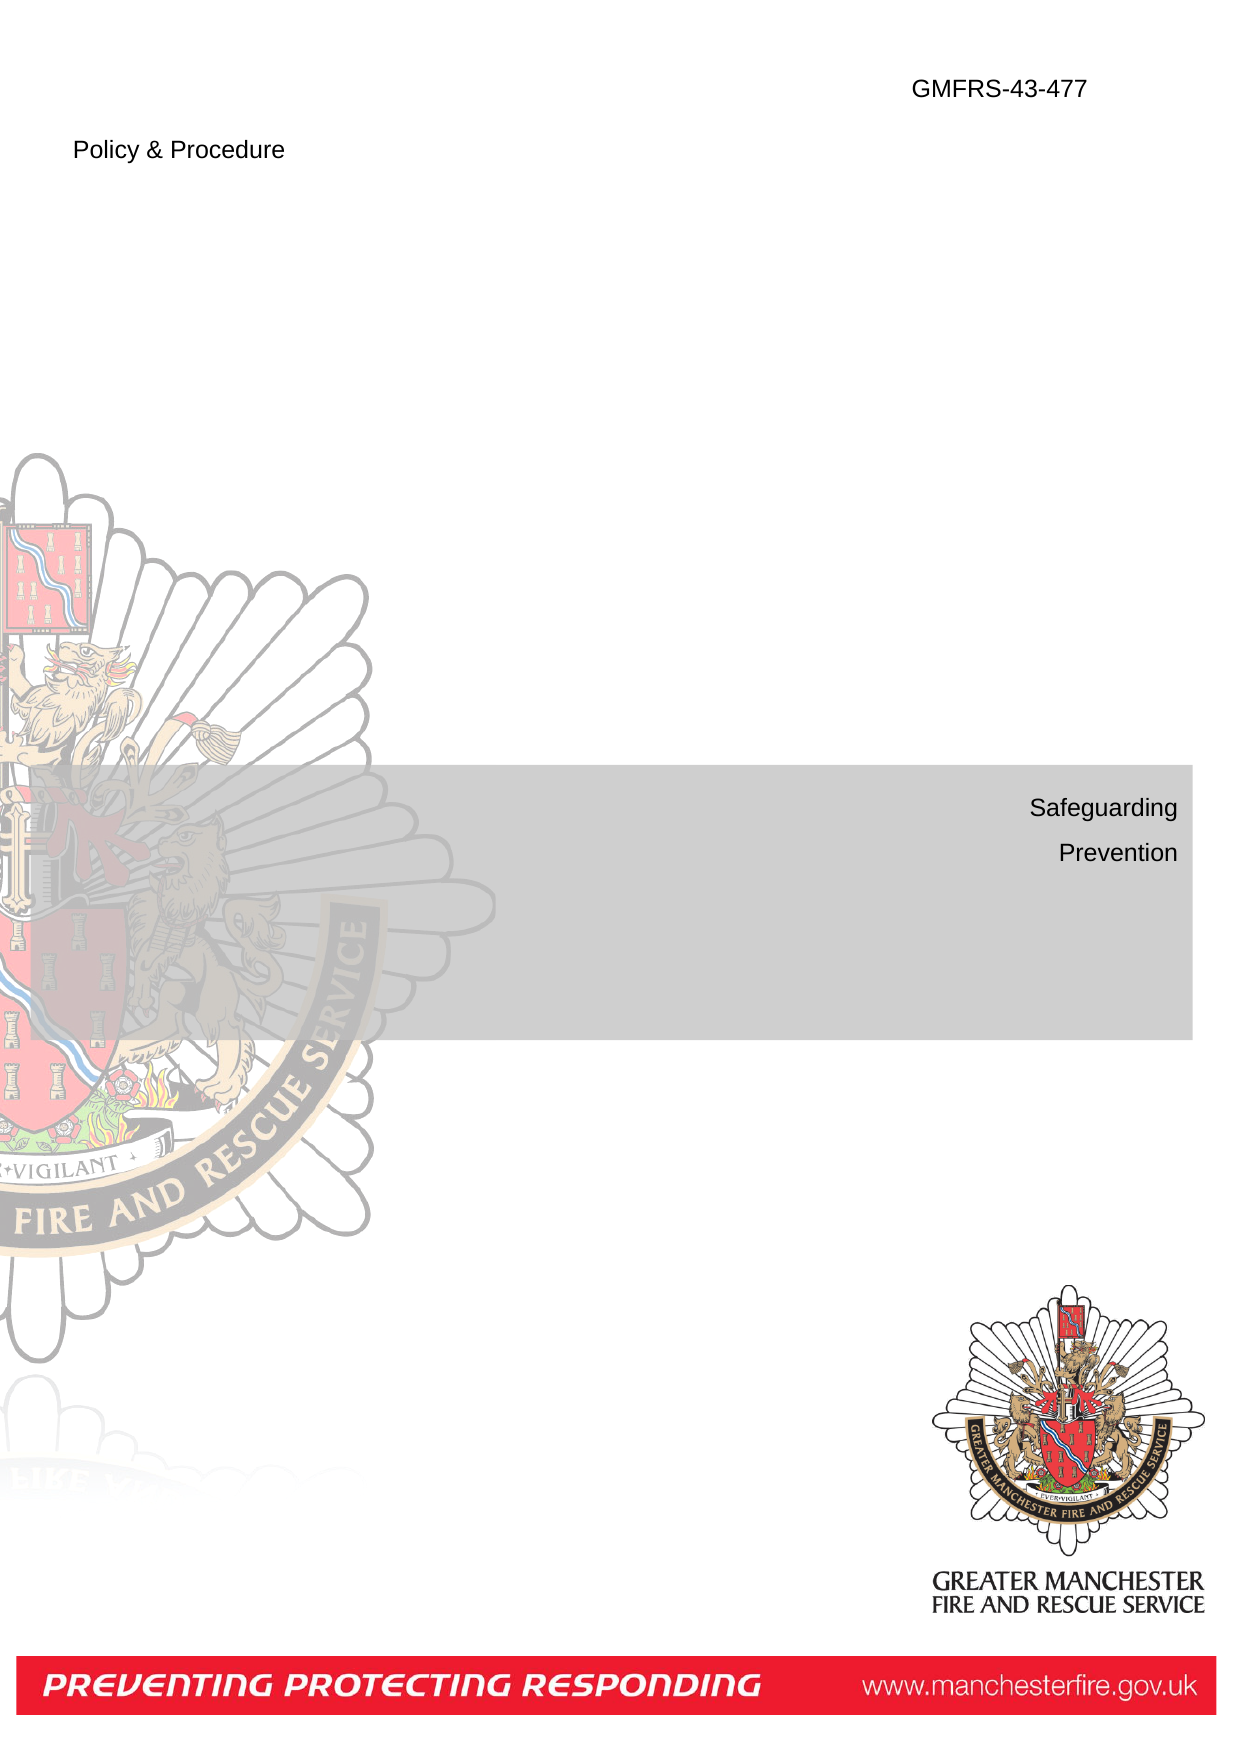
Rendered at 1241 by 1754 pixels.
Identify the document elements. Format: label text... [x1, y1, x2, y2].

picture [16, 1656, 1217, 1715]
picture [932, 1285, 1205, 1613]
text Greater Manchester Fire and Rescue Service is fully committed to safeguarding the welfare of children, young people, and adults with care and support needs and will take all reasonable steps to protect them from abuse and neglect. This includes equipping our own personnel to act appropriately and professionally when working with children, young people and adults with care and support needs. [0, 453, 496, 1754]
